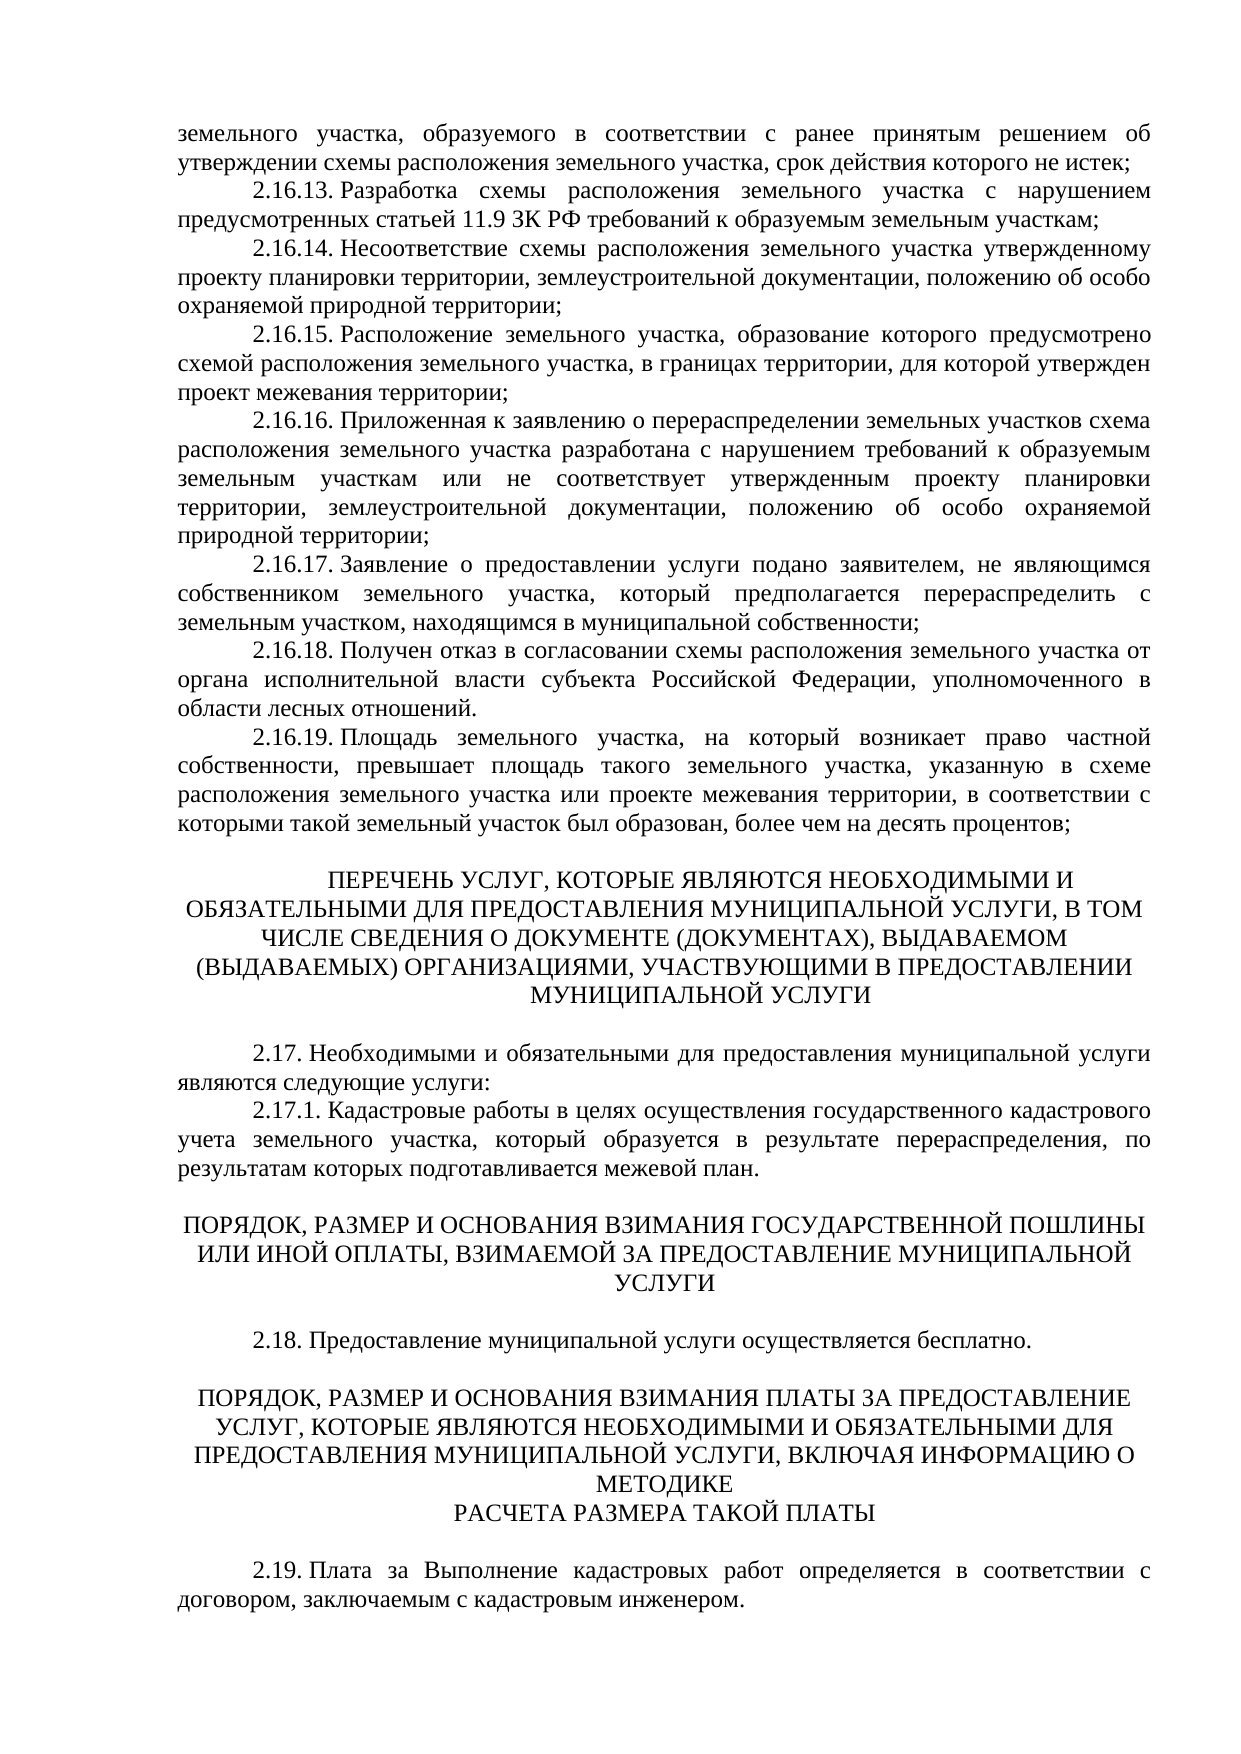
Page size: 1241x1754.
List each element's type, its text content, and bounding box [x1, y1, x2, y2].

text 2.16.13. Разработка схемы расположения земельного участка с нарушением предусмотренных статьей 11.9 ЗК РФ требований к образуемым земельным участкам; [177, 176, 1152, 233]
text РАСЧЕТА РАЗМЕРА ТАКОЙ ПЛАТЫ [177, 1498, 1152, 1527]
text 2.16.19. Площадь земельного участка, на который возникает право частной собственности, превышает площадь такого земельного участка, указанную в схеме расположения земельного участка или проекте межевания территории, в соответствии с которыми такой земельный участок был образован, более чем на десять процентов; [177, 722, 1152, 837]
text 2.19. Плата за Выполнение кадастровых работ определяется в соответствии с договором, заключаемым с кадастровым инженером. [177, 1556, 1152, 1613]
text ПОРЯДОК, РАЗМЕР И ОСНОВАНИЯ ВЗИМАНИЯ ПЛАТЫ ЗА ПРЕДОСТАВЛЕНИЕ УСЛУГ, КОТОРЫЕ ЯВЛЯЮТСЯ НЕОБХОДИМЫМИ И ОБЯЗАТЕЛЬНЫМИ ДЛЯ ПРЕДОСТАВЛЕНИЯ МУНИЦИПАЛЬНОЙ УСЛУГИ, ВКЛЮЧАЯ ИНФОРМАЦИЮ О МЕТОДИКЕ [177, 1383, 1152, 1498]
text 2.16.17. Заявление о предоставлении услуги подано заявителем, не являющимся собственником земельного участка, который предполагается перераспределить с земельным участком, находящимся в муниципальной собственности; [177, 549, 1152, 636]
text 2.17.1. Кадастровые работы в целях осуществления государственного кадастрового учета земельного участка, который образуется в результате перераспределения, по результатам которых подготавливается межевой план. [177, 1096, 1152, 1182]
text ПОРЯДОК, РАЗМЕР И ОСНОВАНИЯ ВЗИМАНИЯ ГОСУДАРСТВЕННОЙ ПОШЛИНЫ ИЛИ ИНОЙ ОПЛАТЫ, ВЗИМАЕМОЙ ЗА ПРЕДОСТАВЛЕНИЕ МУНИЦИПАЛЬНОЙ УСЛУГИ [177, 1211, 1152, 1297]
text 2.16.18. Получен отказ в согласовании схемы расположения земельного участка от органа исполнительной власти субъекта Российской Федерации, уполномоченного в области лесных отношений. [177, 636, 1152, 722]
text 2.16.15. Расположение земельного участка, образование которого предусмотрено схемой расположения земельного участка, в границах территории, для которой утвержден проект межевания территории; [177, 319, 1152, 406]
text МУНИЦИПАЛЬНОЙ УСЛУГИ [177, 981, 1152, 1009]
text 2.18. Предоставление муниципальной услуги осуществляется бесплатно. [177, 1326, 1152, 1354]
text 2.17. Необходимыми и обязательными для предоставления муниципальной услуги являются следующие услуги: [177, 1038, 1152, 1096]
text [177, 118, 1152, 176]
text 2.16.16. Приложенная к заявлению о перераспределении земельных участков схема расположения земельного участка разработана с нарушением требований к образуемым земельным участкам или не соответствует утвержденным проекту планировки территории, землеустроительной документации, положению об особо охраняемой природной территории; [177, 406, 1152, 549]
text 2.16.14. Несоответствие схемы расположения земельного участка утвержденному проекту планировки территории, землеустроительной документации, положению об особо охраняемой природной территории; [177, 233, 1152, 319]
text ПЕРЕЧЕНЬ УСЛУГ, КОТОРЫЕ ЯВЛЯЮТСЯ НЕОБХОДИМЫМИ И ОБЯЗАТЕЛЬНЫМИ ДЛЯ ПРЕДОСТАВЛЕНИЯ МУНИЦИПАЛЬНОЙ УСЛУГИ, В ТОМ ЧИСЛЕ СВЕДЕНИЯ О ДОКУМЕНТЕ (ДОКУМЕНТАХ), ВЫДАВАЕМОМ (ВЫДАВАЕМЫХ) ОРГАНИЗАЦИЯМИ, УЧАСТВУЮЩИМИ В ПРЕДОСТАВЛЕНИИ [177, 866, 1152, 981]
